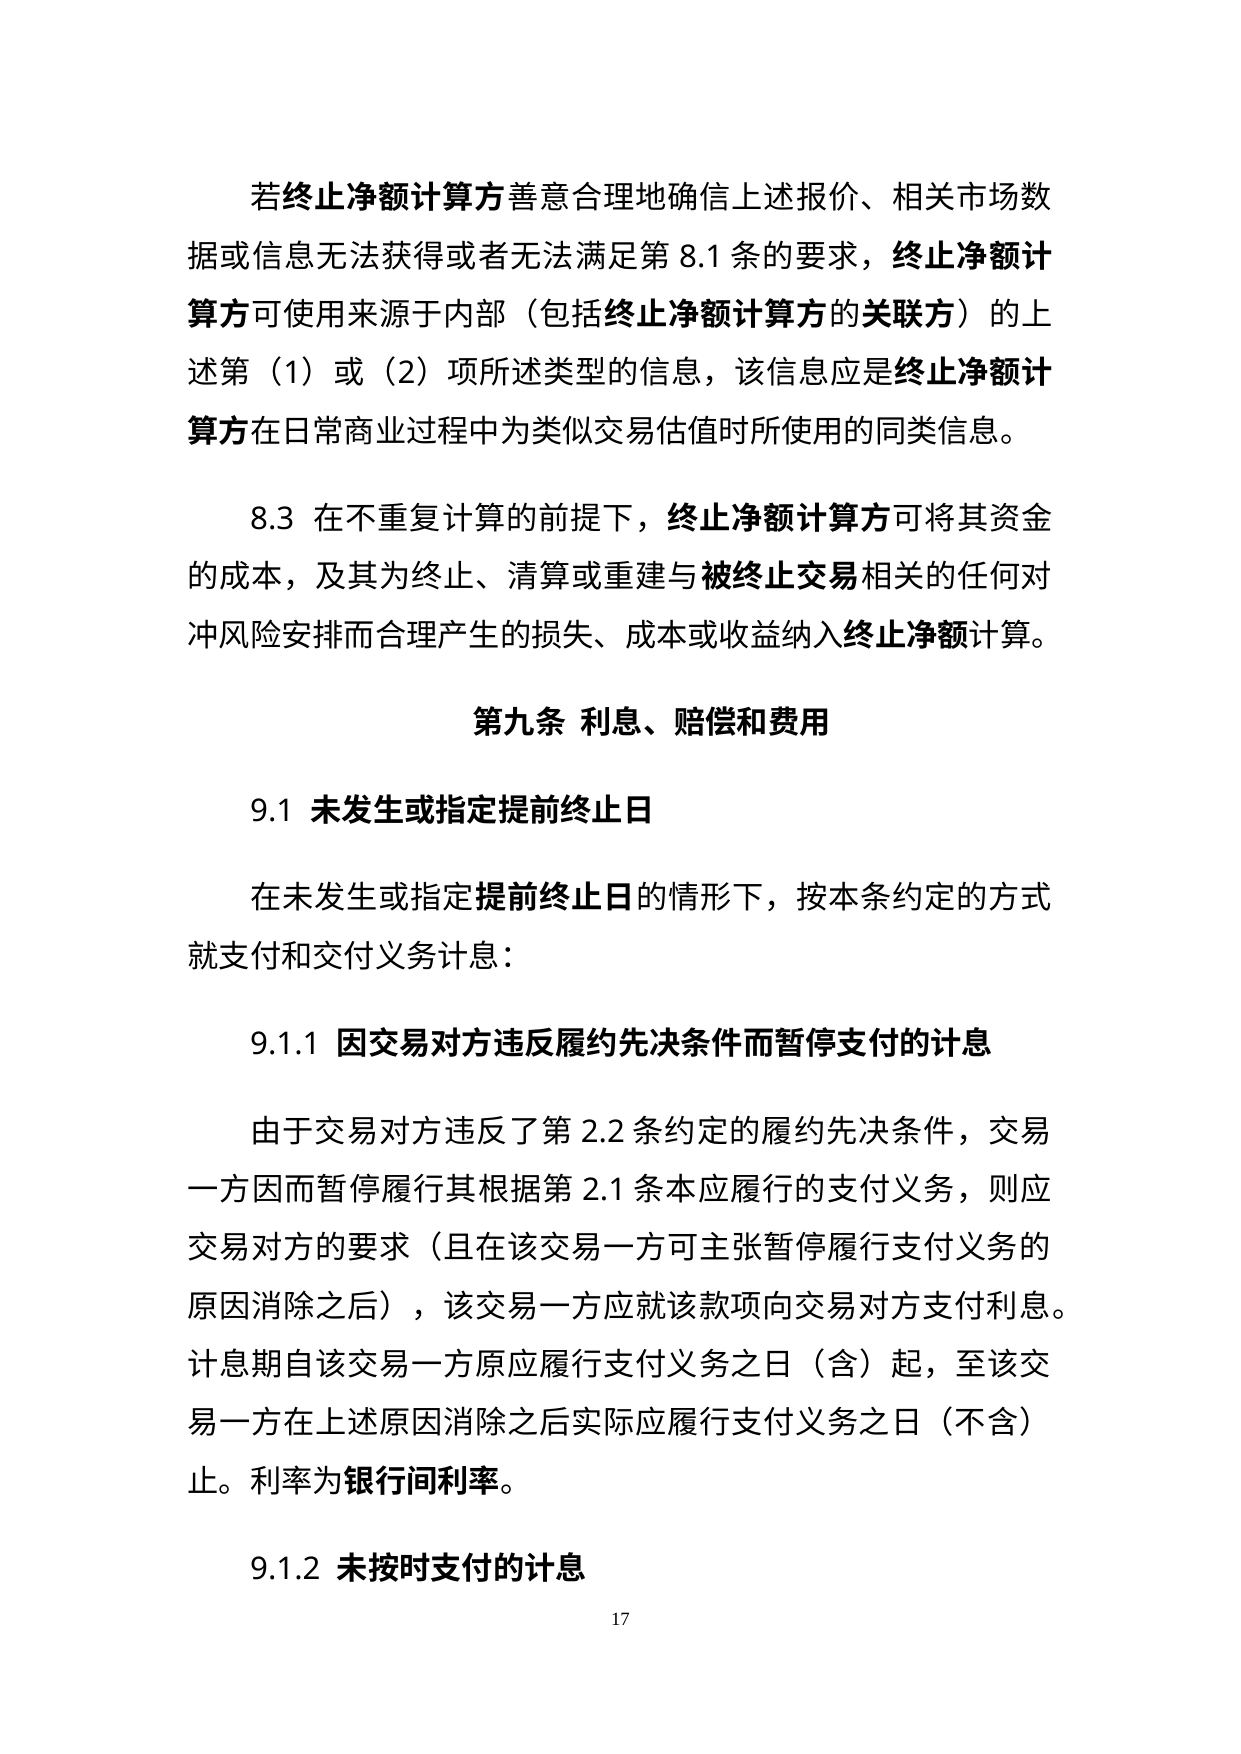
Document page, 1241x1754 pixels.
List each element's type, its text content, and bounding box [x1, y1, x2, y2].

subtitle 第九条 利息、赔偿和费用 [187, 687, 1053, 745]
text 9.1.2 未按时支付的计息 [187, 1533, 1053, 1591]
text 由于交易对方违反了第2.2条约定的履约先决条件，交易一方因而暂停履行其根据第2.1条本应履行的支付义务，则应交易对方的要求（且在该交易一方可主张暂停履行支付义务的原因消除之后），该交易一方应就该款项向交易对方支付利息。计息期自该交易一方原应履行支付义务之日（含）起，至该交易一方在上述原因消除之后实际应履行支付义务之日（不含）止。利率为银行间利率。 [187, 1095, 1053, 1504]
text 9.1.1 因交易对方违反履约先决条件而暂停支付的计息 [187, 1008, 1053, 1066]
text 8.3 在不重复计算的前提下，终止净额计算方可将其资金的成本，及其为终止、清算或重建与被终止交易相关的任何对冲风险安排而合理产生的损失、成本或收益纳入终止净额计算。 [187, 483, 1053, 658]
text 若终止净额计算方善意合理地确信上述报价、相关市场数据或信息无法获得或者无法满足第8.1条的要求，终止净额计算方可使用来源于内部（包括终止净额计算方的关联方）的上述第（1）或（2）项所述类型的信息，该信息应是终止净额计算方在日常商业过程中为类似交易估值时所使用的同类信息。 [187, 162, 1053, 454]
text 9.1 未发生或指定提前终止日 [187, 774, 1053, 833]
text 在未发生或指定提前终止日的情形下，按本条约定的方式就支付和交付义务计息： [187, 862, 1053, 979]
